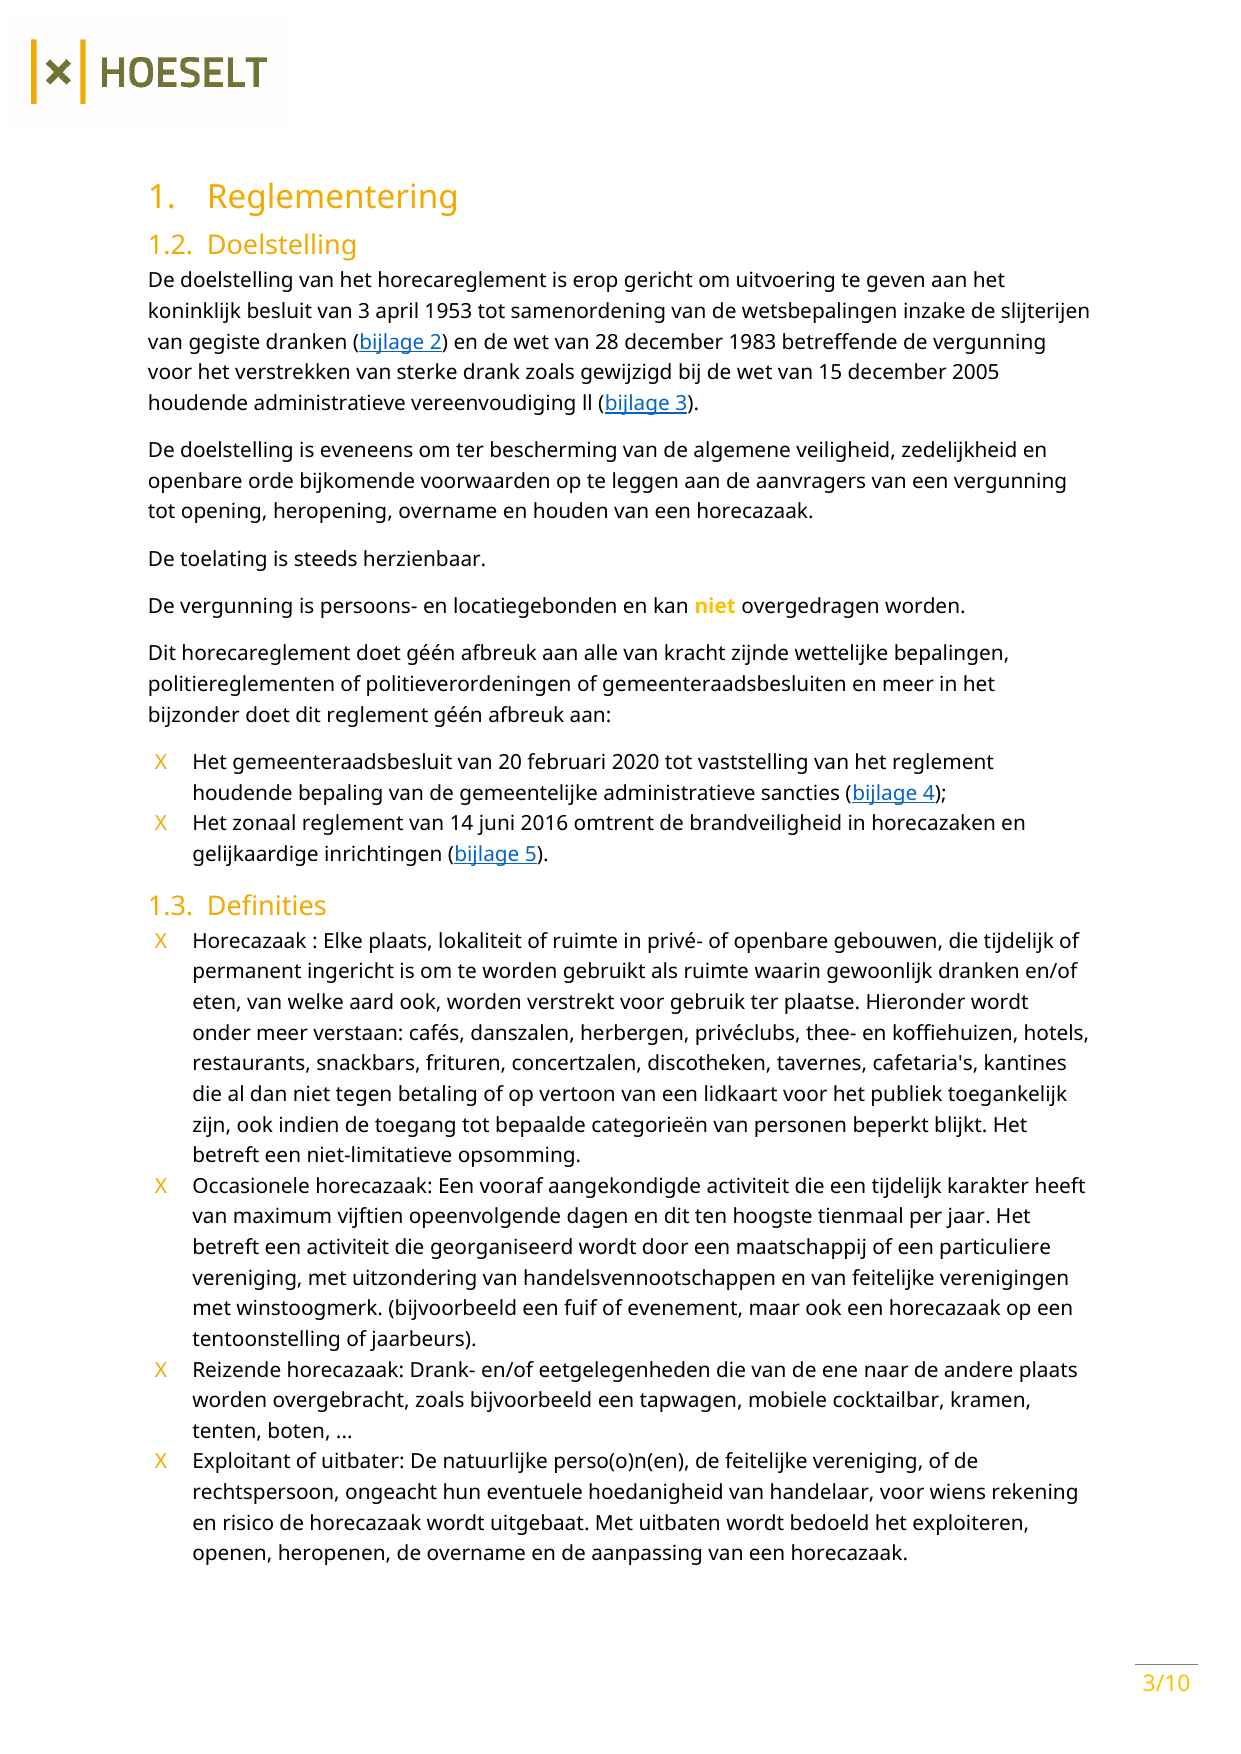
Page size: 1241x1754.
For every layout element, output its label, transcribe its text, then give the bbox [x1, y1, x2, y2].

list Reizende horecazaak: Drank- en/of eetgelegenheden die van de ene naar de andere plaats worden overgebracht, zoals bijvoorbeeld een tapwagen, mobiele cocktailbar, kramen, tenten, boten, ... [154, 1355, 1093, 1444]
subtitle Doelstelling [148, 226, 1093, 263]
text De doelstelling van het horecareglement is erop gericht om uitvoering te geven aan het koninklijk besluit van 3 april 1953 tot samenordening van de wetsbepalingen inzake de slijterijen van gegiste dranken (bijlage 2) en de wet van 28 december 1983 betreffende de vergunning voor het verstrekken van sterke drank zoals gewijzigd bij de wet van 15 december 2005 houdende administratieve vereenvoudiging ll (bijlage 3). [148, 266, 1093, 416]
subtitle Reglementering [148, 173, 1093, 218]
text De doelstelling is eveneens om ter bescherming van de algemene veiligheid, zedelijkheid en openbare orde bijkomende voorwaarden op te leggen aan de aanvragers van een vergunning tot opening, heropening, overname en houden van een horecazaak. [148, 435, 1093, 525]
text De toelating is steeds herzienbaar. [148, 544, 1093, 572]
list Exploitant of uitbater: De natuurlijke perso(o)n(en), de feitelijke vereniging, of de rechtspersoon, ongeacht hun eventuele hoedanigheid van handelaar, voor wiens rekening en risico de horecazaak wordt uitgebaat. Met uitbaten wordt bedoeld het exploiteren, openen, heropenen, de overname en de aanpassing van een horecazaak. [154, 1447, 1093, 1567]
list Horecazaak : Elke plaats, lokaliteit of ruimte in privé- of openbare gebouwen, die tijdelijk of permanent ingericht is om te worden gebruikt als ruimte waarin gewoonlijk dranken en/of eten, van welke aard ook, worden verstrekt voor gebruik ter plaatse. Hieronder wordt onder meer verstaan: cafés, danszalen, herbergen, privéclubs, thee- en koffiehuizen, hotels, restaurants, snackbars, frituren, concertzalen, discotheken, tavernes, cafetaria's, kantines die al dan niet tegen betaling of op vertoon van een lidkaart voor het publiek toegankelijk zijn, ook indien de toegang tot bepaalde categorieën van personen beperkt blijkt. Het betreft een niet-limitatieve opsomming. [154, 926, 1093, 1169]
text De vergunning is persoons- en locatiegebonden en kan niet overgedragen worden. [148, 591, 1093, 619]
text Dit horecareglement doet géén afbreuk aan alle van kracht zijnde wettelijke bepalingen, politiereglementen of politieverordeningen of gemeenteraadsbesluiten en meer in het bijzonder doet dit reglement géén afbreuk aan: [148, 638, 1093, 728]
list Occasionele horecazaak: Een vooraf aangekondigde activiteit die een tijdelijk karakter heeft van maximum vijftien opeenvolgende dagen en dit ten hoogste tienmaal per jaar. Het betreft een activiteit die georganiseerd wordt door een maatschappij of een particuliere vereniging, met uitzondering van handelsvennootschappen en van feitelijke verenigingen met winstoogmerk. (bijvoorbeeld een fuif of evenement, maar ook een horecazaak op een tentoonstelling of jaarbeurs). [154, 1171, 1093, 1352]
subtitle Definities [148, 886, 1093, 923]
picture [8, 10, 289, 134]
list Het zonaal reglement van 14 juni 2016 omtrent de brandveiligheid in horecazaken en gelijkaardige inrichtingen (bijlage 5). [154, 808, 1093, 867]
list Het gemeenteraadsbesluit van 20 februari 2020 tot vaststelling van het reglement houdende bepaling van de gemeentelijke administratieve sancties (bijlage 4); [154, 747, 1093, 806]
